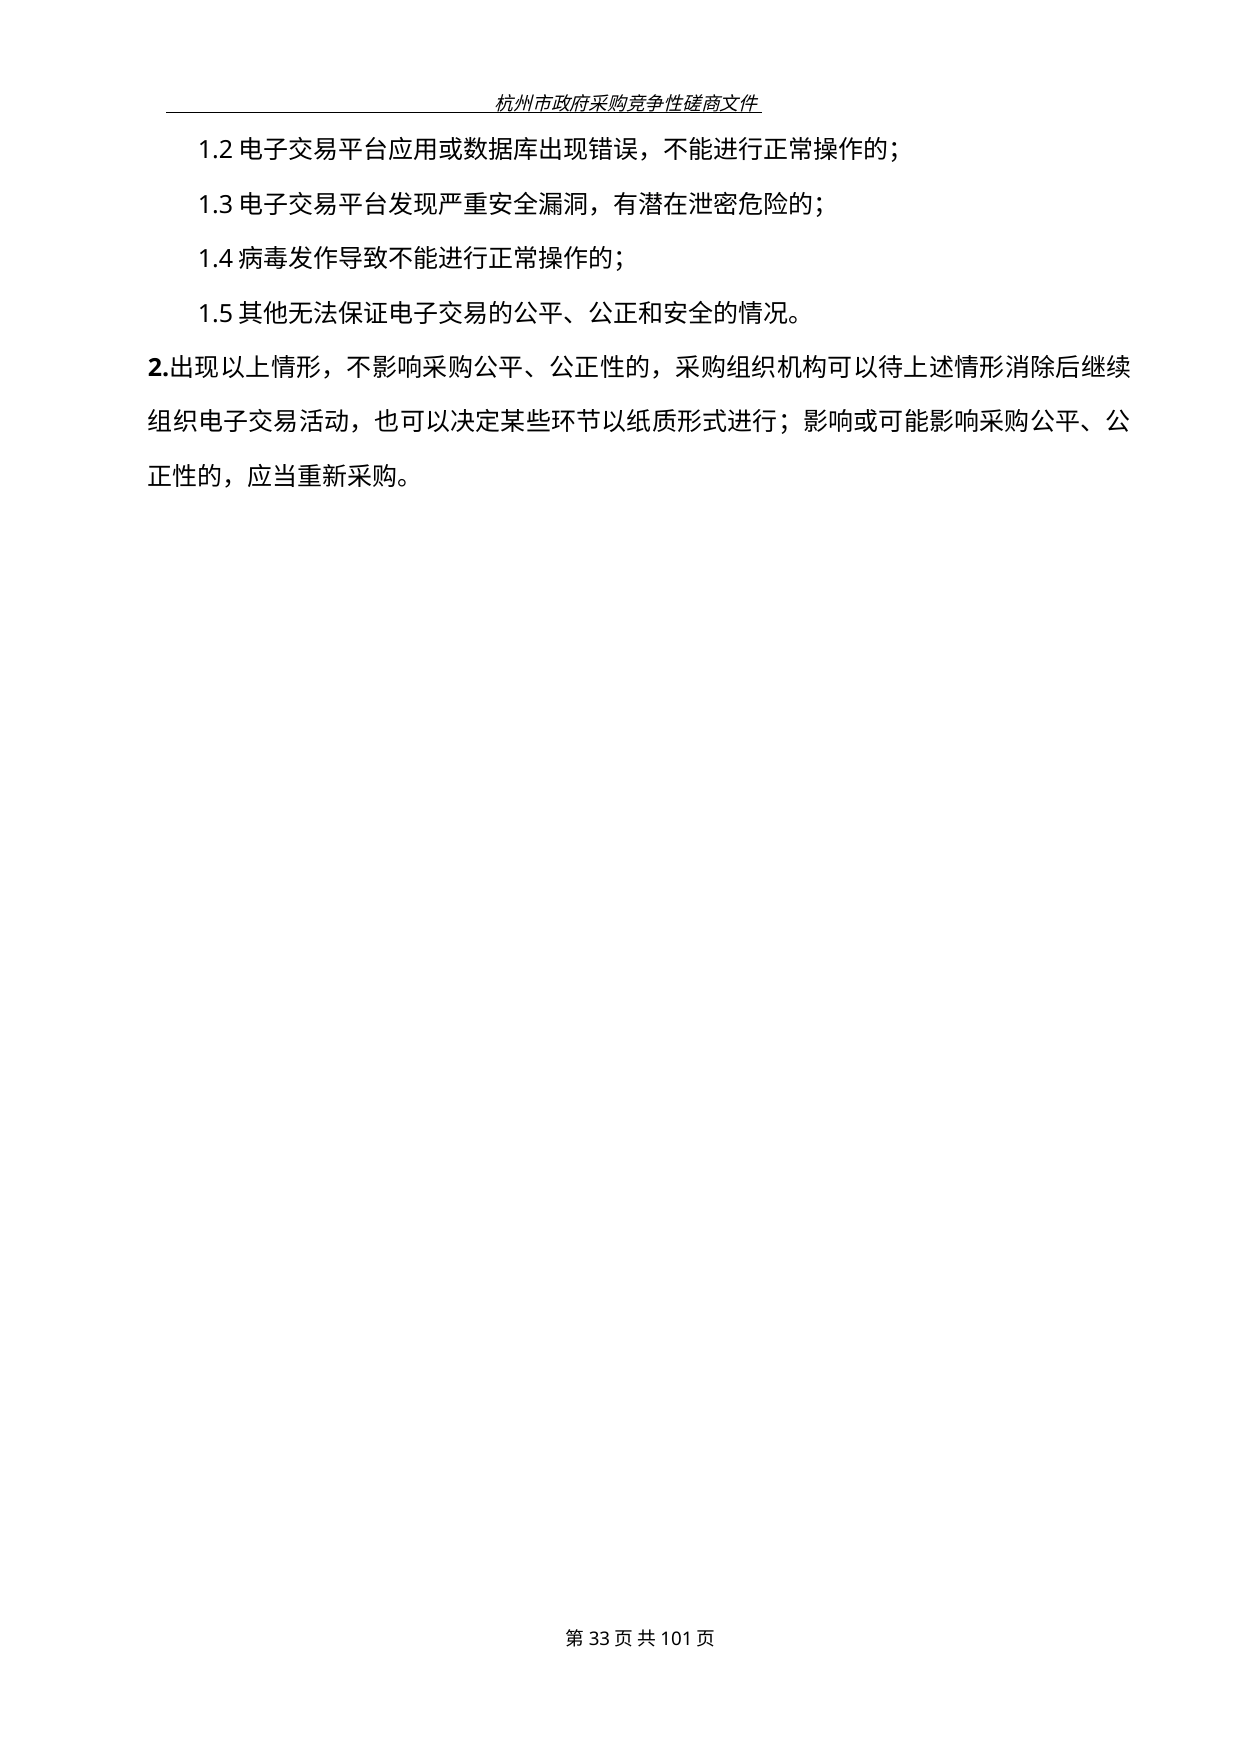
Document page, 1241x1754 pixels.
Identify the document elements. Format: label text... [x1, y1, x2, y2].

text 1.4病毒发作导致不能进行正常操作的； [148, 239, 1133, 275]
text 2.出现以上情形，不影响采购公平、公正性的，采购组织机构可以待上述情形消除后继续组织电子交易活动，也可以决定某些环节以纸质形式进行；影响或可能影响采购公平、公正性的，应当重新采购。 [148, 347, 1133, 492]
text 1.5其他无法保证电子交易的公平、公正和安全的情况。 [148, 293, 1133, 329]
text 1.3电子交易平台发现严重安全漏洞，有潜在泄密危险的； [148, 184, 1133, 221]
text 1.2电子交易平台应用或数据库出现错误，不能进行正常操作的； [148, 130, 1133, 166]
